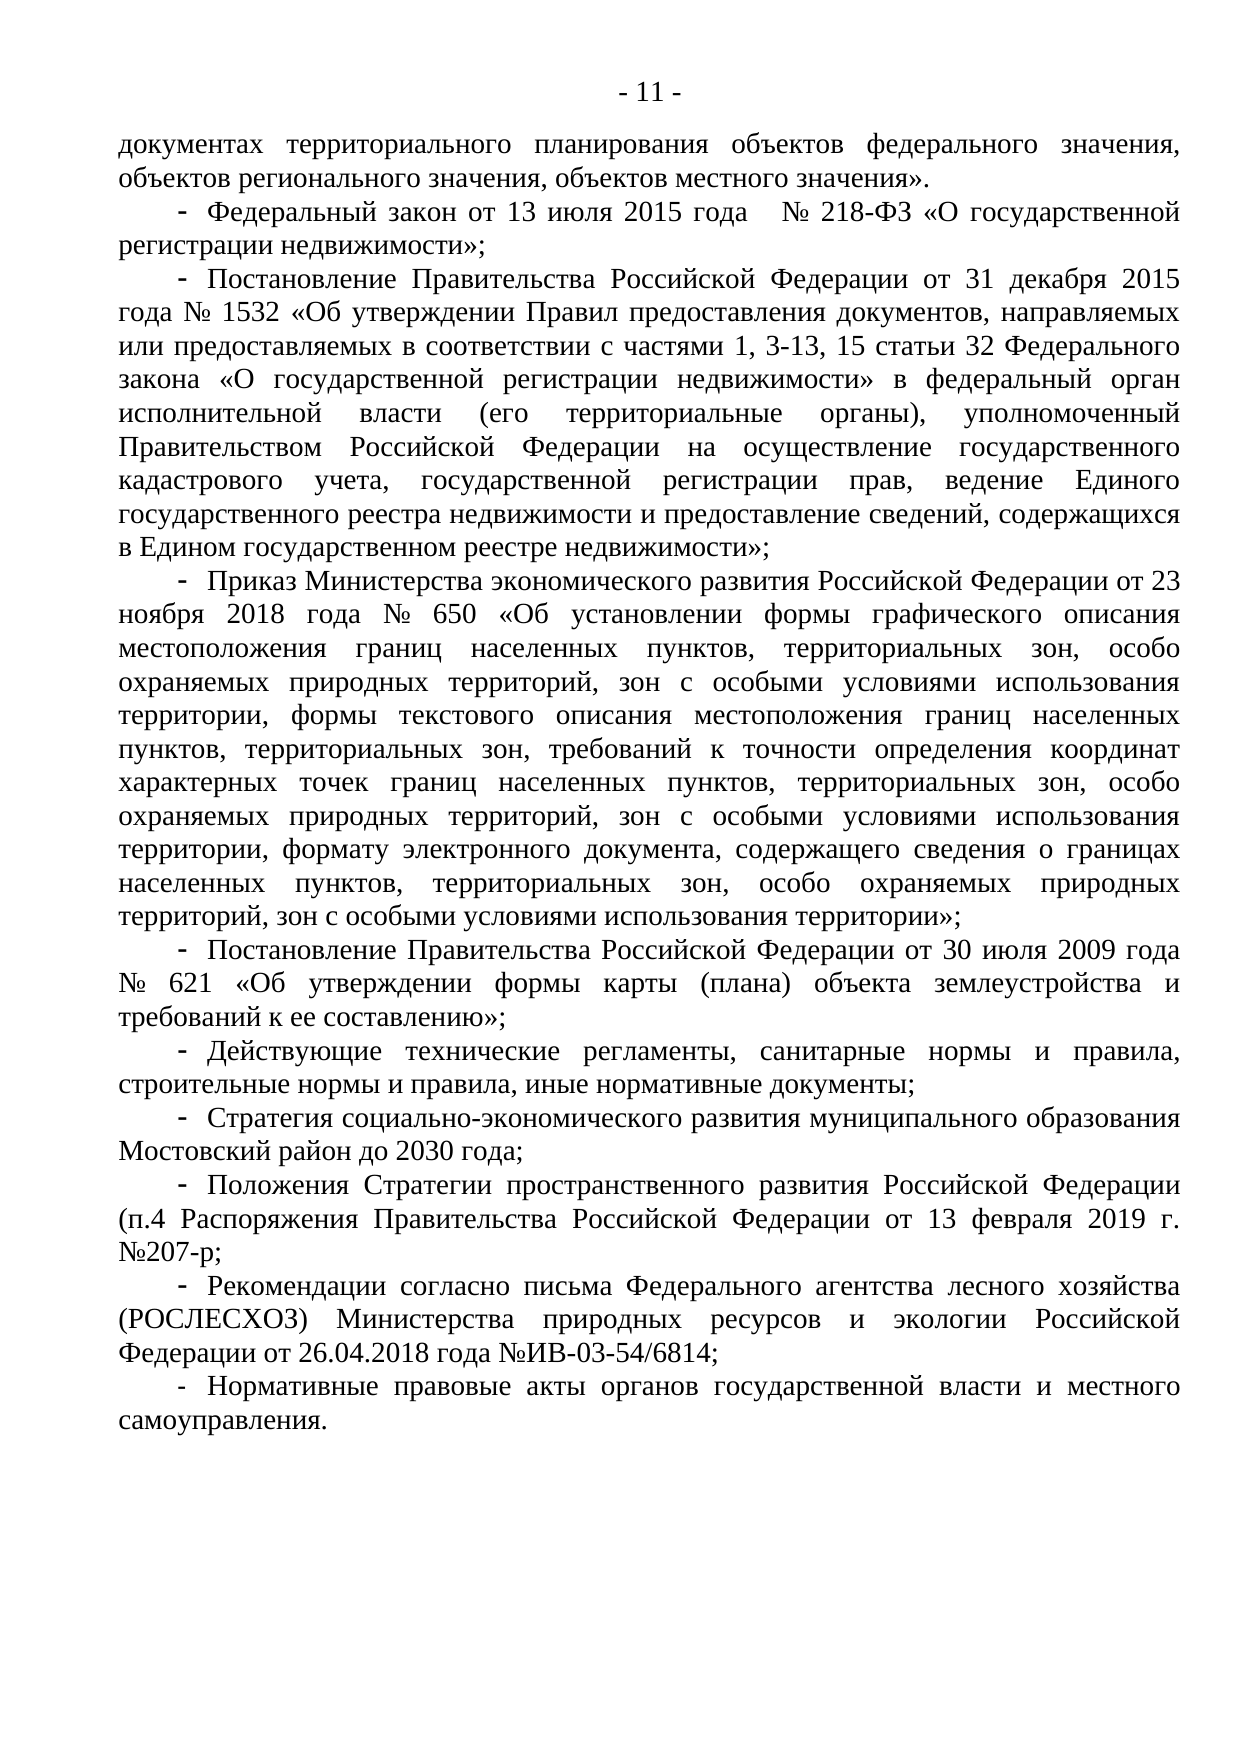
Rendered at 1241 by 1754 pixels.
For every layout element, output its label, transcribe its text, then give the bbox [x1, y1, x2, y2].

list Приказ Министерства экономического развития Российской Федерации от 23 ноября 2018 года № 650 «Об установлении формы графического описания местоположения границ населенных пунктов, территориальных зон, особо охраняемых природных территорий, зон с особыми условиями использования территории, формы текстового описания местоположения границ населенных пунктов, территориальных зон, требований к точности определения координат характерных точек границ населенных пунктов, территориальных зон, особо охраняемых природных территорий, зон с особыми условиями использования территории, формату электронного документа, содержащего сведения о границах населенных пунктов, территориальных зон, особо охраняемых природных территорий, зон с особыми условиями использования территории»; [118, 563, 1181, 932]
list Действующие технические регламенты, санитарные нормы и правила, строительные нормы и правила, иные нормативные документы; [118, 1033, 1181, 1100]
list Рекомендации согласно письма Федерального агентства лесного хозяйства (РОСЛЕСХОЗ) Министерства природных ресурсов и экологии Российской Федерации от 26.04.2018 года №ИВ-03-54/6814; [118, 1268, 1181, 1368]
list Стратегия социально-экономического развития муниципального образования Мостовский район до 2030 года; [118, 1100, 1181, 1167]
list Положения Стратегии пространственного развития Российской Федерации (п.4 Распоряжения Правительства Российской Федерации от 13 февраля 2019 г. №207-р; [118, 1167, 1181, 1268]
list Федеральный закон от 13 июля 2015 года № 218-ФЗ «О государственной регистрации недвижимости»; [118, 194, 1181, 261]
list Нормативные правовые акты органов государственной власти и местного самоуправления. [118, 1368, 1181, 1436]
list Постановление Правительства Российской Федерации от 30 июля 2009 года № 621 «Об утверждении формы карты (плана) объекта землеустройства и требований к ее составлению»; [118, 932, 1181, 1033]
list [118, 127, 1181, 194]
list Постановление Правительства Российской Федерации от 31 декабря 2015 года № 1532 «Об утверждении Правил предоставления документов, направляемых или предоставляемых в соответствии с частями 1, 3-13, 15 статьи 32 Федерального закона «О государственной регистрации недвижимости» в федеральный орган исполнительной власти (его территориальные органы), уполномоченный Правительством Российской Федерации на осуществление государственного кадастрового учета, государственной регистрации прав, ведение Единого государственного реестра недвижимости и предоставление сведений, содержащихся в Едином государственном реестре недвижимости»; [118, 261, 1181, 563]
